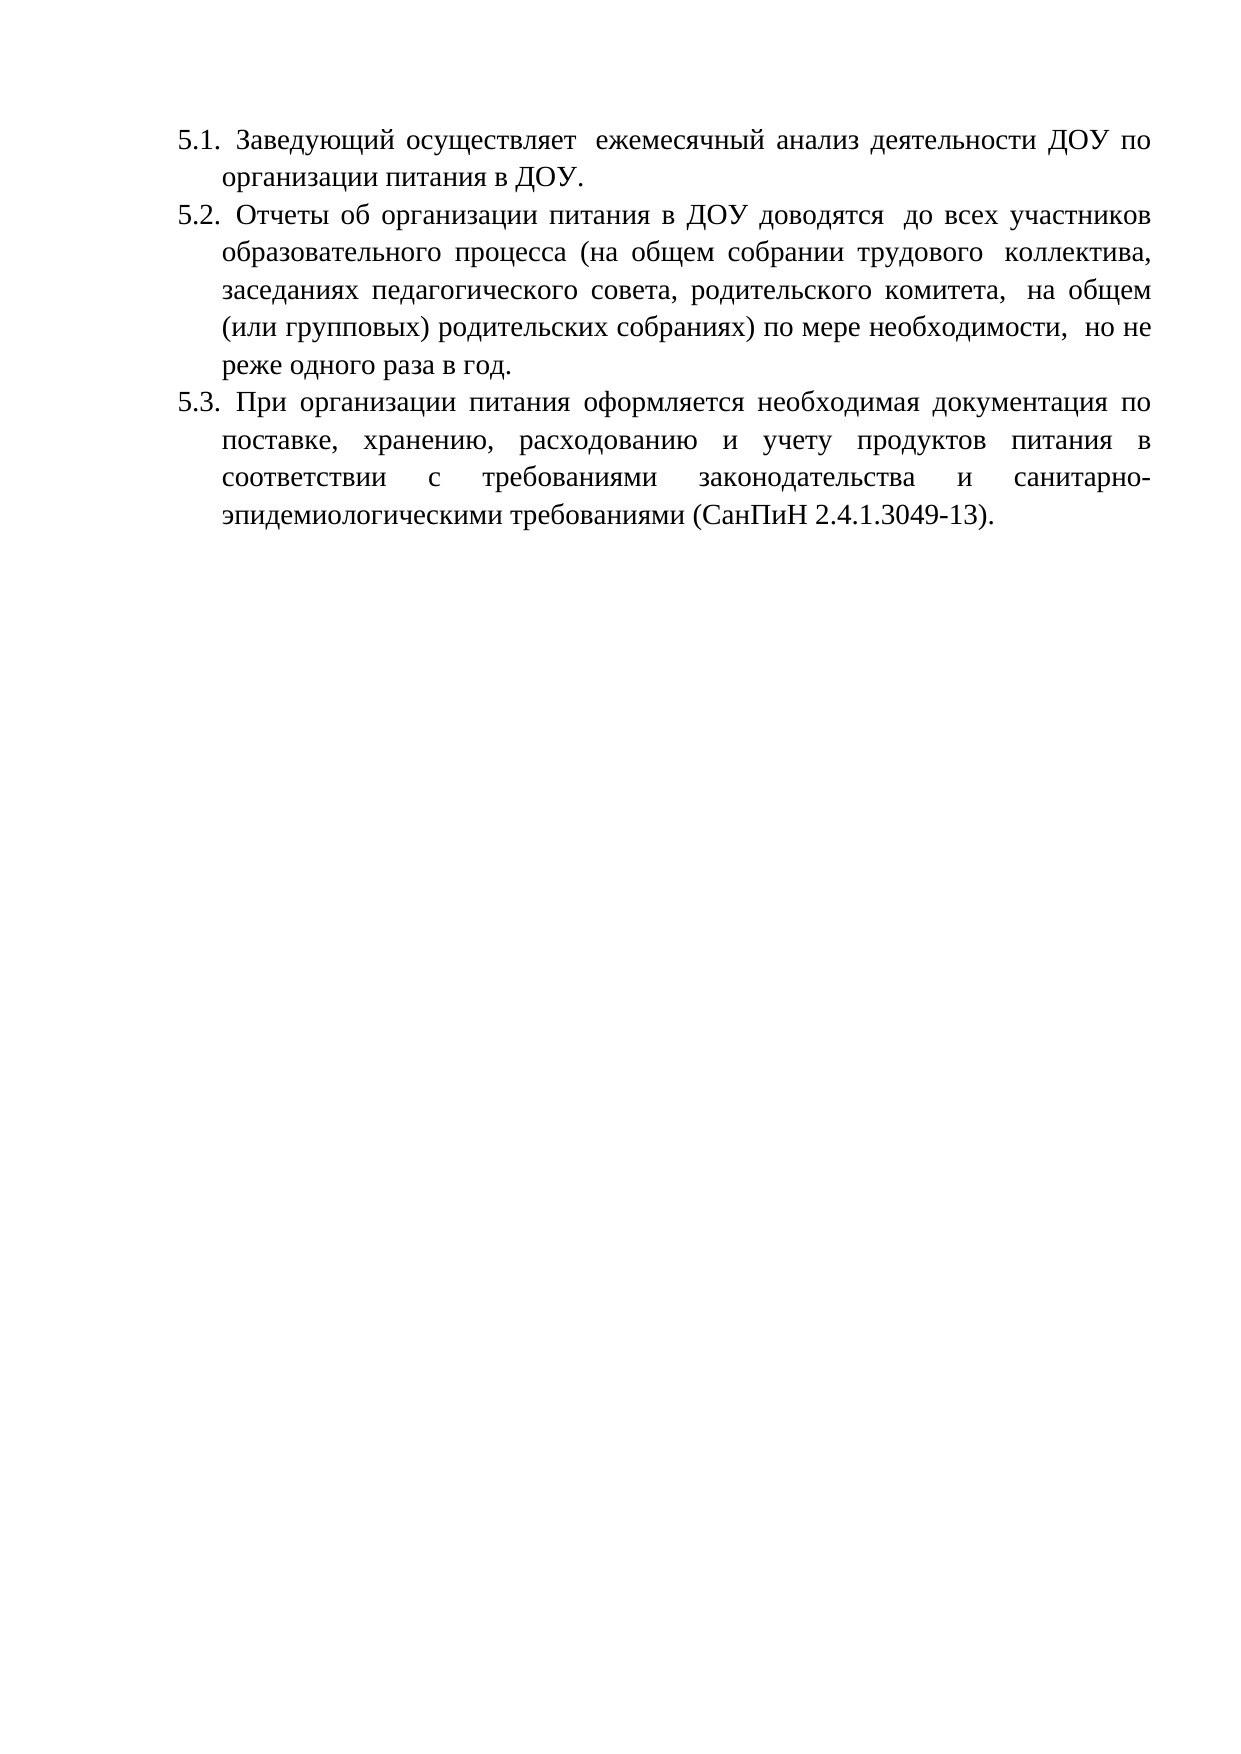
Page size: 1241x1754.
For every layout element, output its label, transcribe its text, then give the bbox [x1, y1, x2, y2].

text 5.3. При организации питания оформляется необходимая документация по поставке, хранению, расходованию и учету продуктов питания в соответствии с требованиями законодательства и санитарно-эпидемиологическими требованиями (СанПиН 2.4.1.3049-13). [177, 381, 1152, 531]
text 5.2. Отчеты об организации питания в ДОУ доводятся до всех участников образовательного процесса (на общем собрании трудового коллектива, заседаниях педагогического совета, родительского комитета, на общем (или групповых) родительских собраниях) по мере необходимости, но не реже одного раза в год. [177, 193, 1152, 381]
text 5.1. Заведующий осуществляет ежемесячный анализ деятельности ДОУ по организации питания в ДОУ. [177, 118, 1152, 193]
